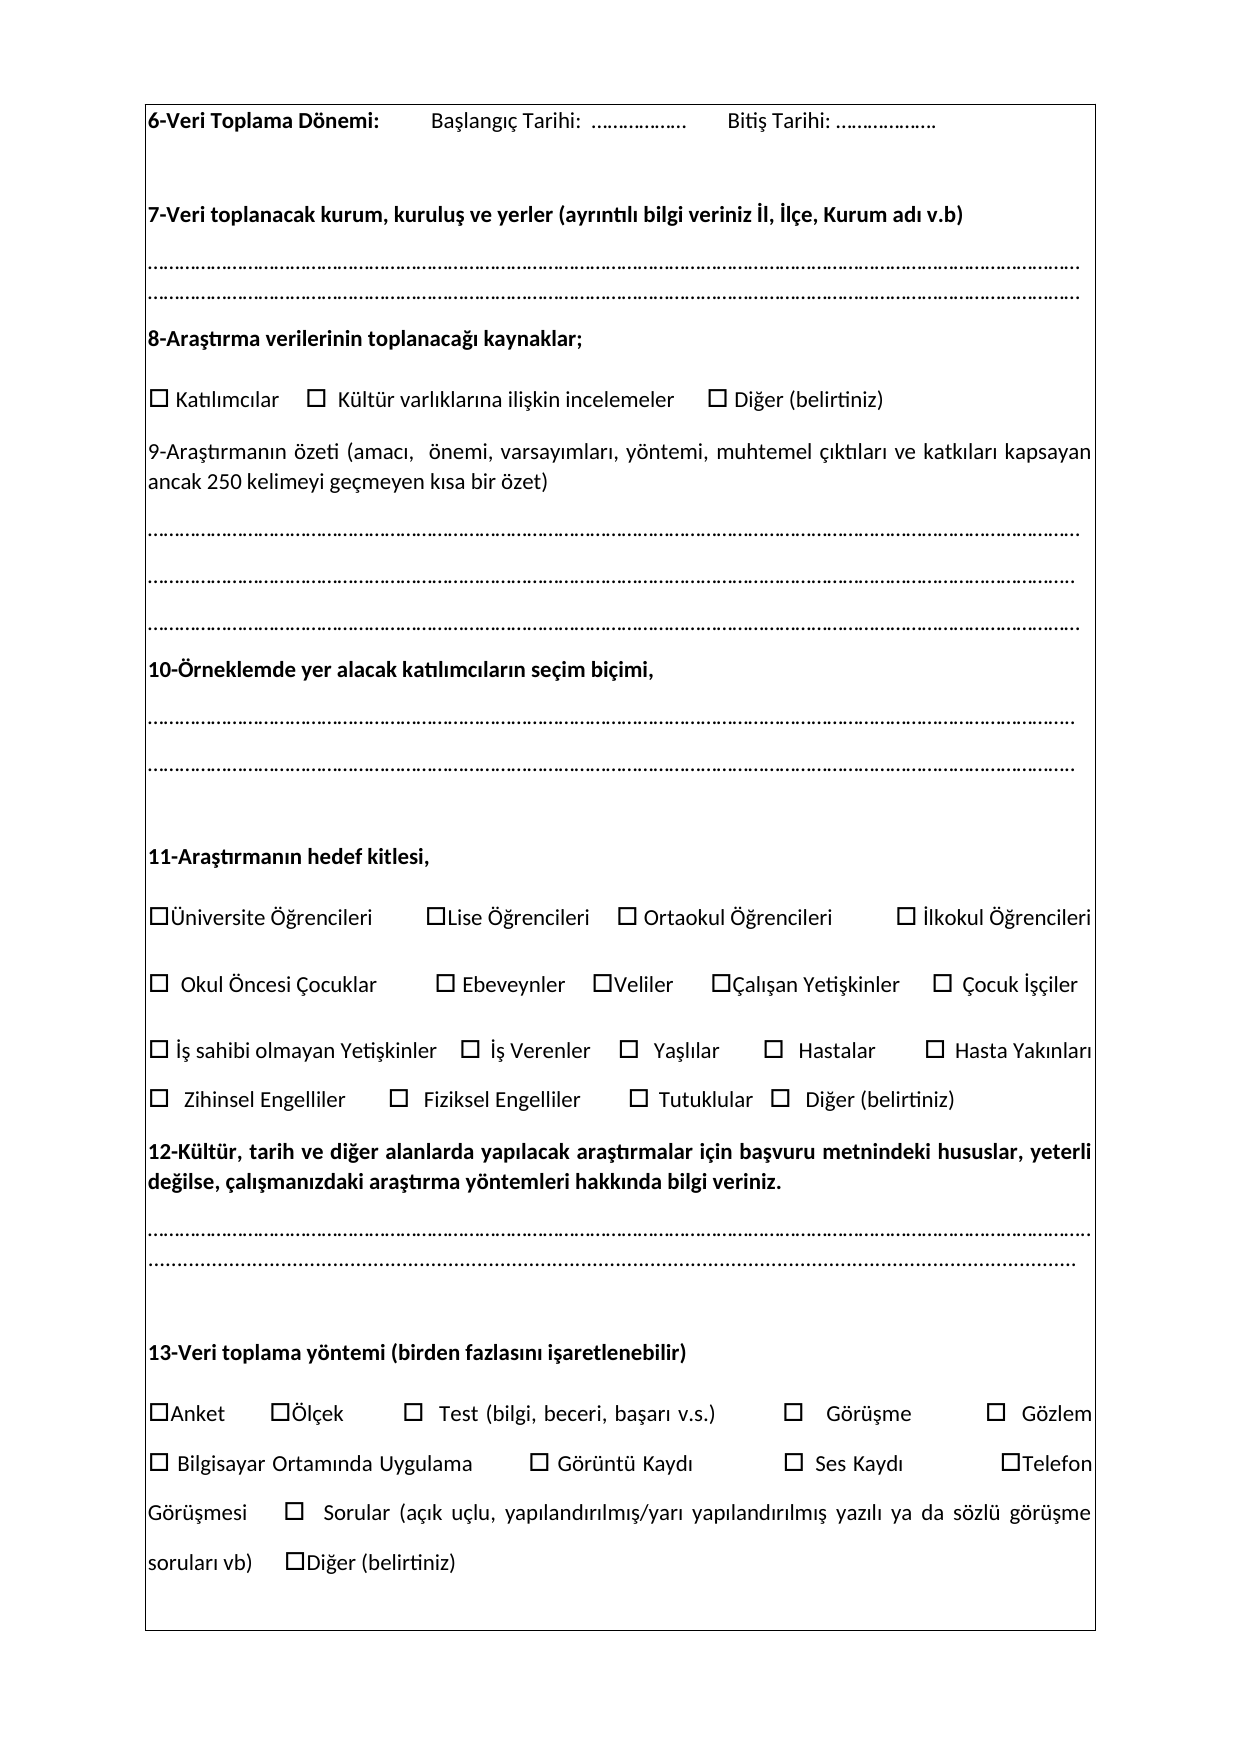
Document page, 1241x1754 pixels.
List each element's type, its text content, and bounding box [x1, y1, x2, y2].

text 6-Veri Toplama Dönemi: Başlangıç Tarihi: ……………… Bitiş Tarihi: ………………. [146, 105, 1095, 134]
text □ Okul Öncesi Çocuklar □ Ebeveynler □Veliler □Çalışan Yetişkinler □ Çocuk İşçiler [146, 952, 1095, 1001]
text 13-Veri toplama yöntemi (birden fazlasını işaretlenebilir) [146, 1335, 1095, 1366]
text ………………………………………………………………………………………………………………………………………………………….. [146, 558, 1095, 589]
text 7-Veri toplanacak kurum, kuruluş ve yerler (ayrıntılı bilgi veriniz İl, İlçe, Kurum adı v.b) [146, 197, 1095, 228]
text …………………………………………………………………………………………………………………………………………………………… [146, 511, 1095, 542]
text 8-Araştırma verilerinin toplanacağı kaynaklar; [146, 321, 1095, 352]
text □Üniversite Öğrencileri □Lise Öğrencileri □ Ortaokul Öğrencileri □ İlkokul Öğrencileri [146, 886, 1095, 935]
text ………………………………………………………………………………………………………………………………………………………….. [146, 699, 1095, 730]
text □ Katılımcılar □ Kültür varlıklarına ilişkin incelemeler □ Diğer (belirtiniz) [146, 368, 1095, 417]
text 9-Araştırmanın özeti (amacı, önemi, varsayımları, yöntemi, muhtemel çıktıları ve katkıları kapsayan ancak 250 kelimeyi geçmeyen kısa bir özet) [146, 434, 1095, 496]
text 12-Kültür, tarih ve diğer alanlarda yapılacak araştırmalar için başvuru metnindeki hususlar, yeterli değilse, çalışmanızdaki araştırma yöntemleri hakkında bilgi veriniz. [146, 1134, 1095, 1196]
text ………………………………………………………………………………………………………………………………………………………………………………………………………………………………………………………………………………………………………………………… [146, 244, 1095, 305]
text ……………………………………………………………………………………………………………………………………………………………................................................................................................................................................................... [146, 1211, 1095, 1273]
text ………………………………………………………………………………………………………………………………………………………….. [146, 746, 1095, 777]
text □ İş sahibi olmayan Yetişkinler □ İş Verenler □ Yaşlılar □ Hastalar □ Hasta Yakınları □ Zihinsel Engelliler □ Fiziksel Engelliler □ Tutuklular □ Diğer (belirtiniz) [146, 1018, 1095, 1117]
text …………………………………………………………………………………………………………………………………………………………… [146, 605, 1095, 636]
text 10-Örneklemde yer alacak katılımcıların seçim biçimi, [146, 652, 1095, 683]
text 11-Araştırmanın hedef kitlesi, [146, 839, 1095, 871]
text □Anket □Ölçek □ Test (bilgi, beceri, başarı v.s.) □ Görüşme □ Gözlem □ Bilgisayar Ortamında Uygulama □ Görüntü Kaydı □ Ses Kaydı □Telefon Görüşmesi □ Sorular (açık uçlu, yapılandırılmış/yarı yapılandırılmış yazılı ya da sözlü görüşme soruları vb) □Diğer (belirtiniz) [146, 1382, 1095, 1579]
